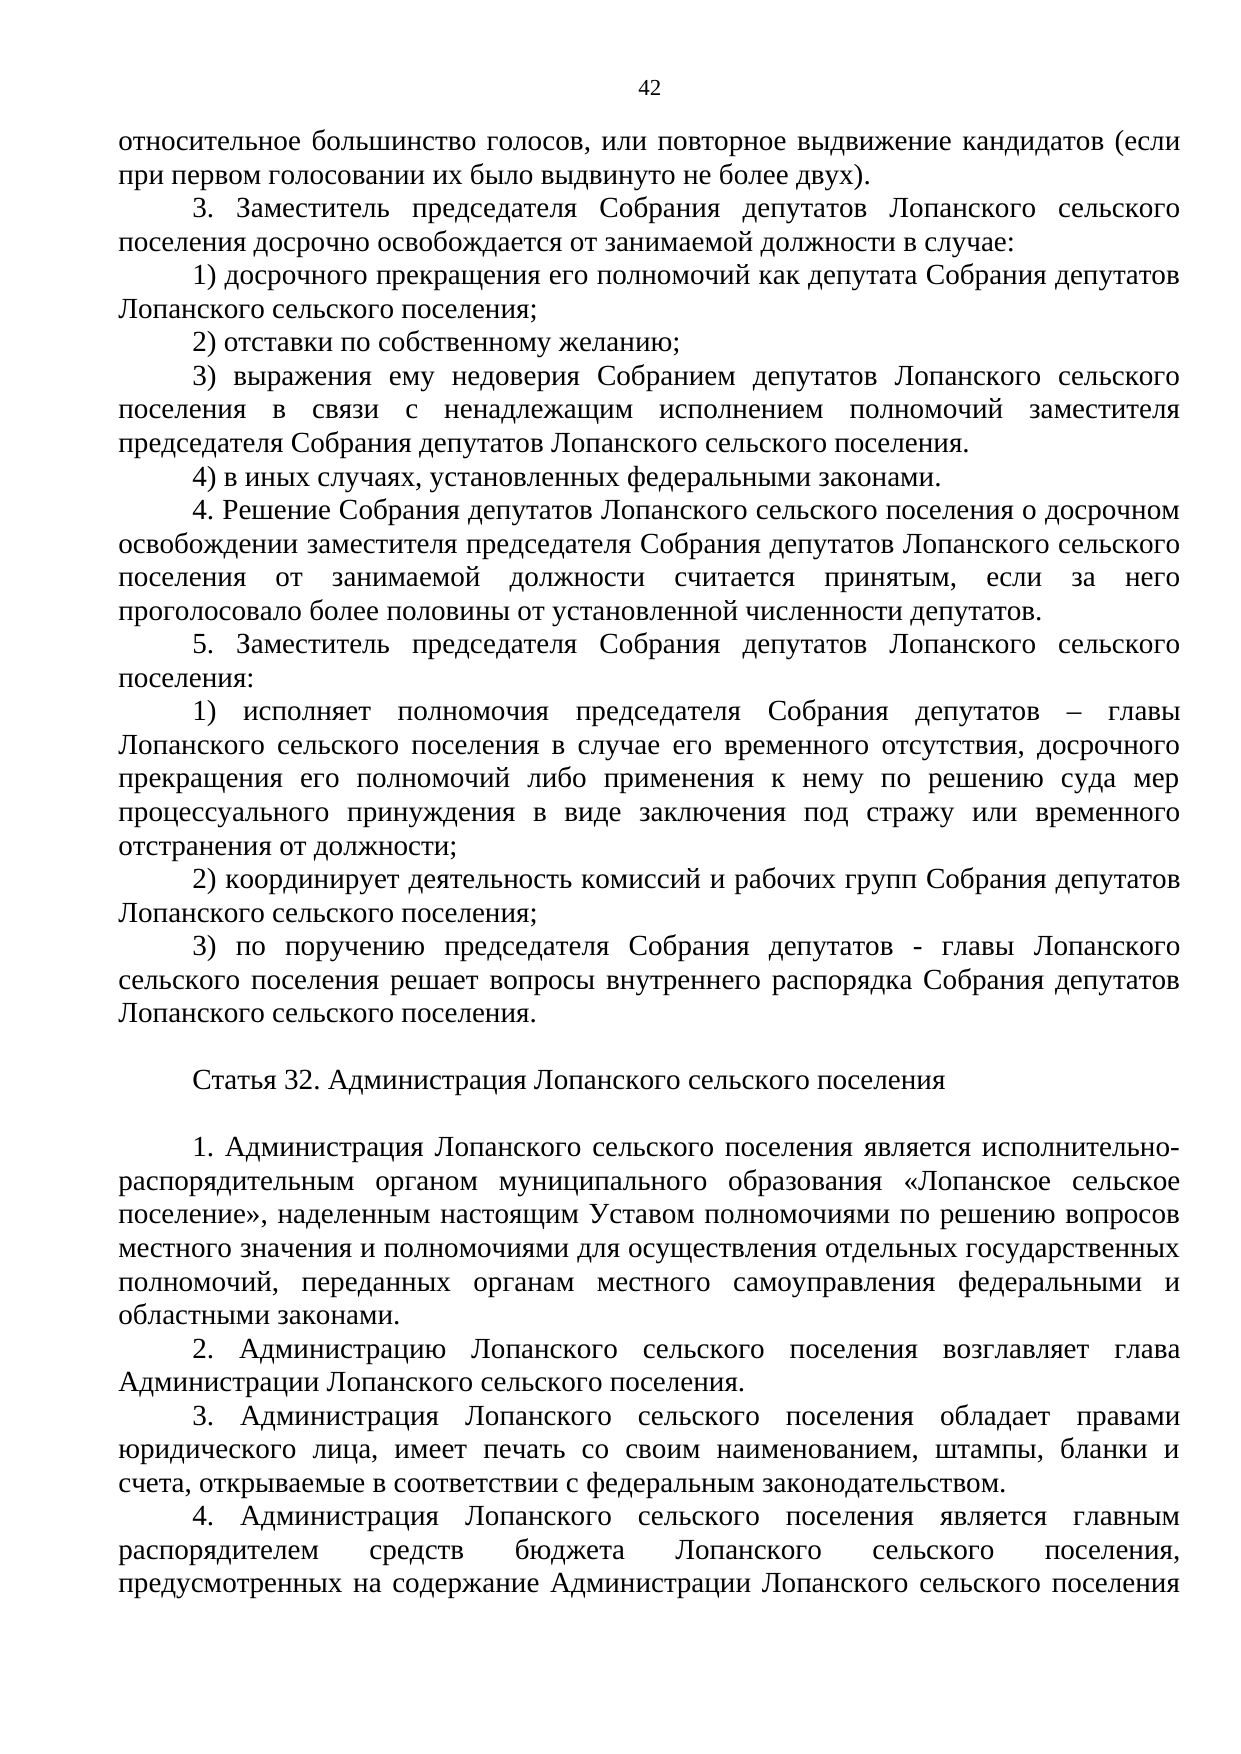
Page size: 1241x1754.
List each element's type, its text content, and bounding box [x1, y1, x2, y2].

text Статья 32. Администрация Лопанского сельского поселения [118, 1062, 1181, 1096]
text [118, 123, 1181, 190]
text 1) досрочного прекращения его полномочий как депутата Собрания депутатов Лопанского сельского поселения; [118, 257, 1181, 324]
text 3. Администрация Лопанского сельского поселения обладает правами юридического лица, имеет печать со своим наименованием, штампы, бланки и счета, открываемые в соответствии с федеральным законодательством. [118, 1398, 1181, 1498]
text 3. Заместитель председателя Собрания депутатов Лопанского сельского поселения досрочно освобождается от занимаемой должности в случае: [118, 190, 1181, 257]
text 2. Администрацию Лопанского сельского поселения возглавляет глава Администрации Лопанского сельского поселения. [118, 1331, 1181, 1398]
text 4. Решение Собрания депутатов Лопанского сельского поселения о досрочном освобождении заместителя председателя Собрания депутатов Лопанского сельского поселения от занимаемой должности считается принятым, если за него проголосовало более половины от установленной численности депутатов. [118, 492, 1181, 626]
text 2) отставки по собственному желанию; [118, 324, 1181, 358]
text 3) по поручению председателя Собрания депутатов - главы Лопанского сельского поселения решает вопросы внутреннего распорядка Собрания депутатов Лопанского сельского поселения. [118, 928, 1181, 1029]
text 5. Заместитель председателя Собрания депутатов Лопанского сельского поселения: [118, 626, 1181, 693]
text 1) исполняет полномочия председателя Собрания депутатов – главы Лопанского сельского поселения в случае его временного отсутствия, досрочного прекращения его полномочий либо применения к нему по решению суда мер процессуального принуждения в виде заключения под стражу или временного отстранения от должности; [118, 693, 1181, 861]
text 3) выражения ему недоверия Собранием депутатов Лопанского сельского поселения в связи с ненадлежащим исполнением полномочий заместителя председателя Собрания депутатов Лопанского сельского поселения. [118, 358, 1181, 459]
text 2) координирует деятельность комиссий и рабочих групп Собрания депутатов Лопанского сельского поселения; [118, 861, 1181, 928]
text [118, 1498, 1181, 1599]
text 1. Администрация Лопанского сельского поселения является исполнительно-распорядительным органом муниципального образования «Лопанское сельское поселение», наделенным настоящим Уставом полномочиями по решению вопросов местного значения и полномочиями для осуществления отдельных государственных полномочий, переданных органам местного самоуправления федеральными и областными законами. [118, 1129, 1181, 1331]
text 4) в иных случаях, установленных федеральными законами. [118, 459, 1181, 492]
